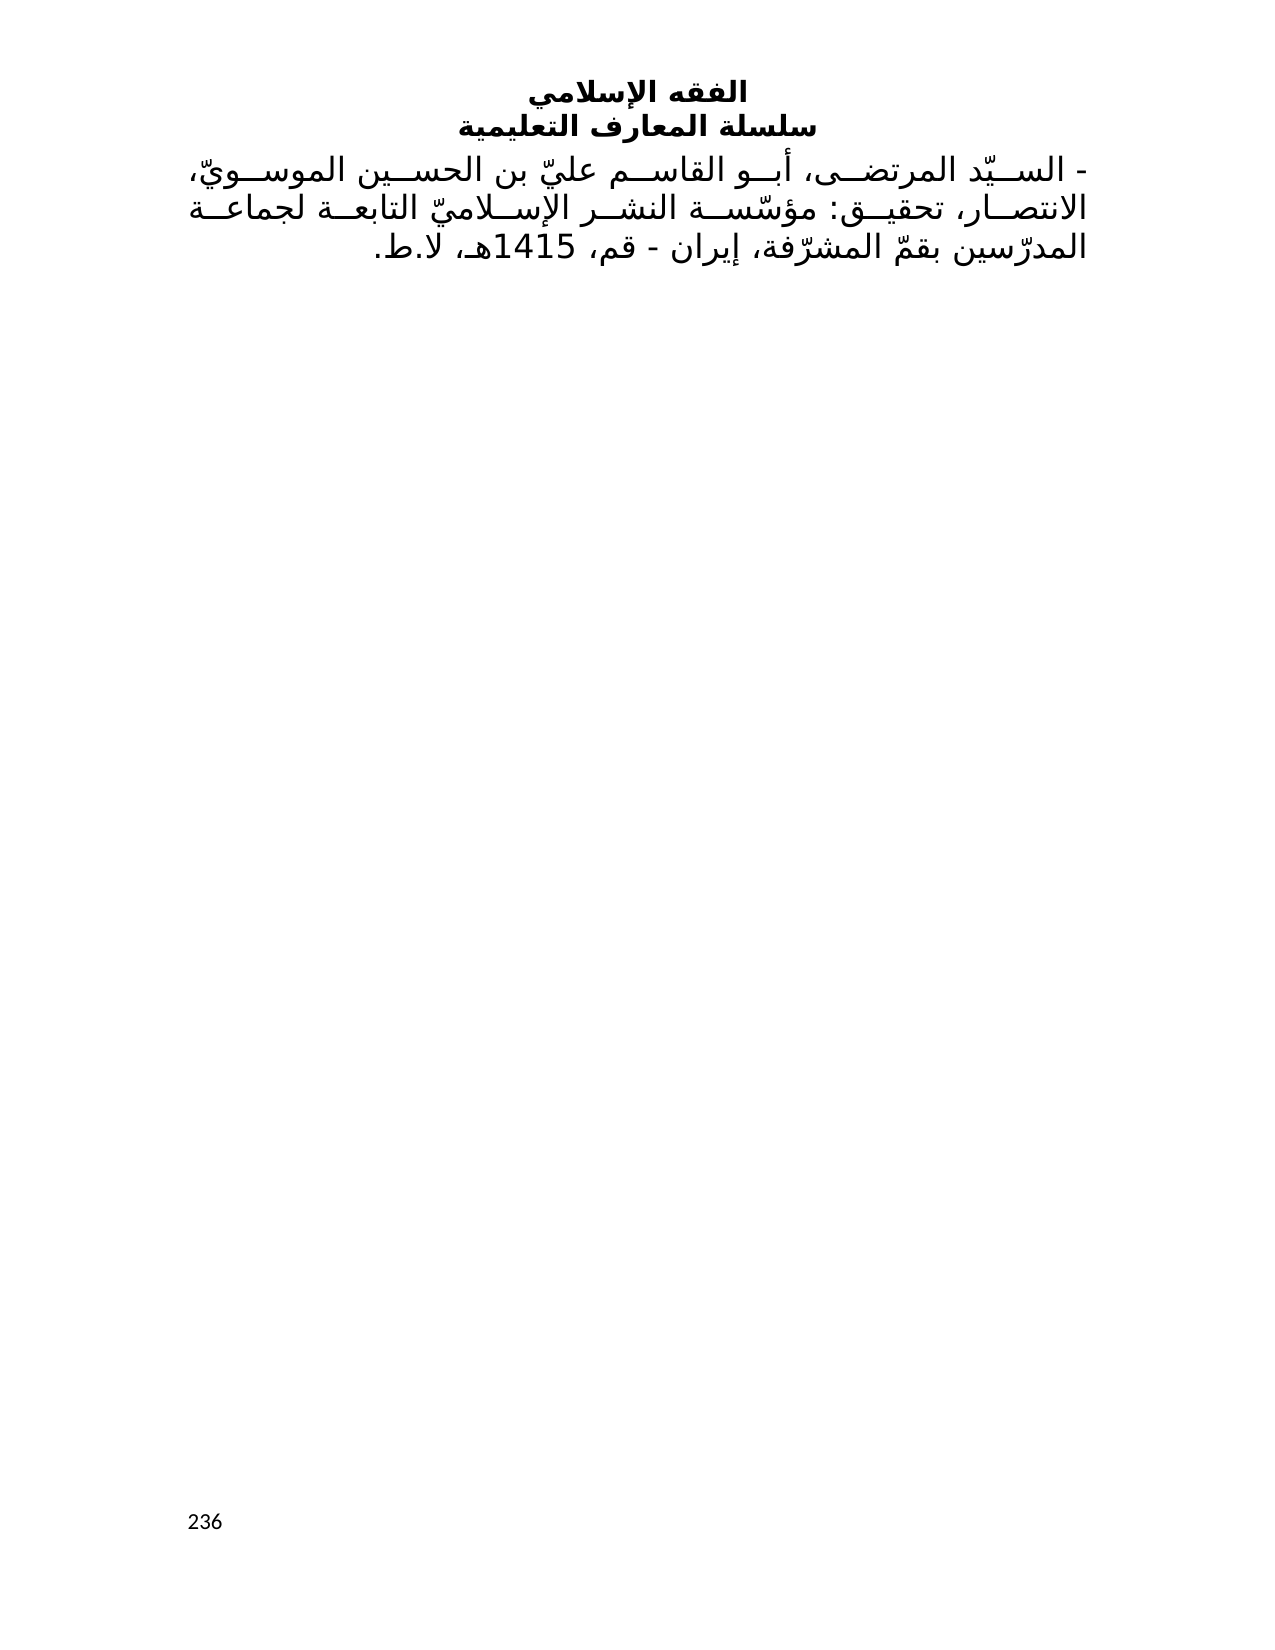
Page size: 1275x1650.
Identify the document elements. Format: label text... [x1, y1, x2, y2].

text - السيّد المرتضى، أبو القاسم عليّ بن الحسين الموسويّ، الانتصار، تحقيق: مؤسّسة النشر الإسلاميّ التابعة لجماعة المدرّسين بقمّ المشرّفة، إيران - قم، 1415هـ، لا.ط. [187, 150, 1087, 267]
